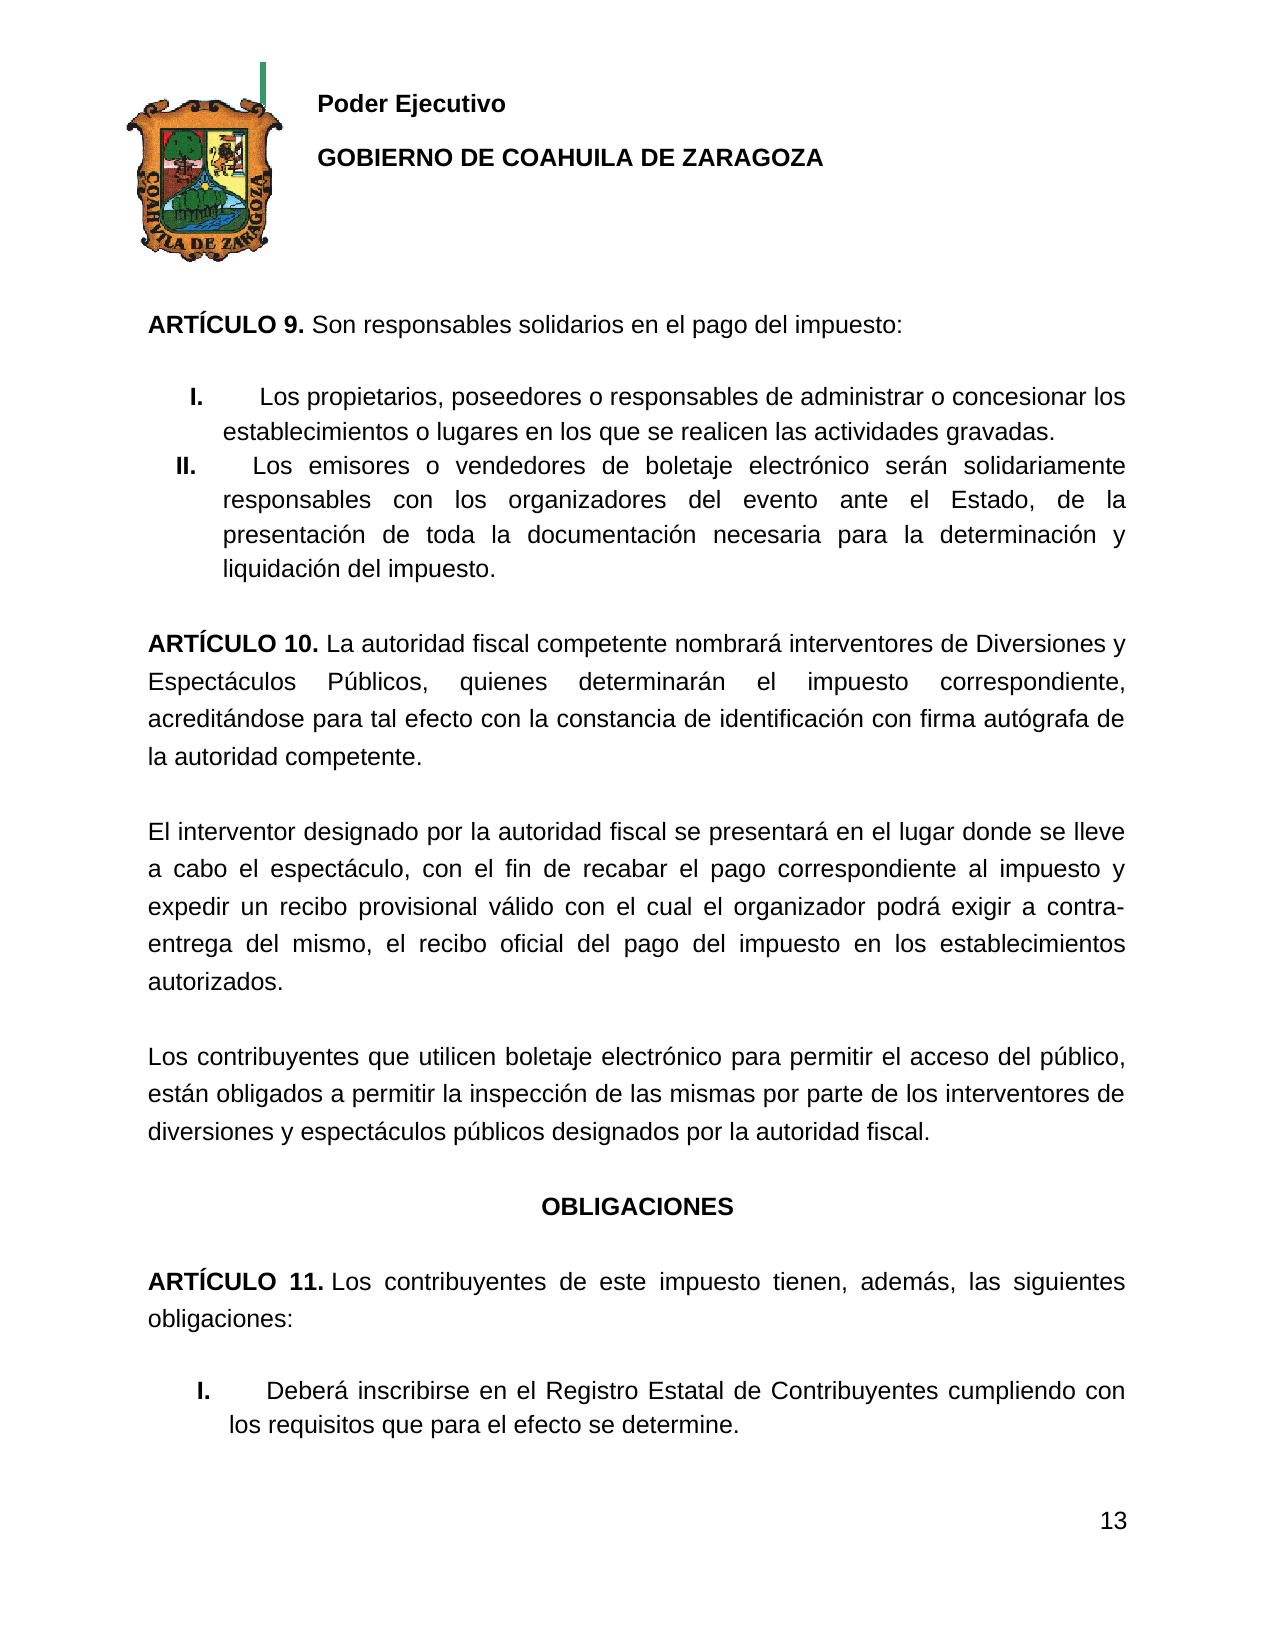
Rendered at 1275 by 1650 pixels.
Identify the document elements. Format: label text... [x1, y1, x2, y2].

text ARTÍCULO 10. La autoridad fiscal competente nombrará interventores de Diversiones y Espectáculos Públicos, quienes determinarán el impuesto correspondiente, acreditándose para tal efecto con la constancia de identificación con firma autógrafa de la autoridad competente. [148, 621, 1127, 771]
text II. Los emisores o vendedores de boletaje electrónico serán solidariamente responsables con los organizadores del evento ante el Estado, de la presentación de toda la documentación necesaria para la determinación y liquidación del impuesto. [148, 446, 1127, 583]
text I. Deberá inscribirse en el Registro Estatal de Contribuyentes cumpliendo con los requisitos que para el efecto se determine. [148, 1371, 1127, 1439]
text I. Los propietarios, poseedores o responsables de administrar o concesionar los establecimientos o lugares en los que se realicen las actividades gravadas. [148, 377, 1127, 446]
text El interventor designado por la autoridad fiscal se presentará en el lugar donde se lleve a cabo el espectáculo, con el fin de recabar el pago correspondiente al impuesto y expedir un recibo provisional válido con el cual el organizador podrá exigir a contra-entrega del mismo, el recibo oficial del pago del impuesto en los establecimientos autorizados. [148, 808, 1127, 996]
text ARTÍCULO 11. Los contribuyentes de este impuesto tienen, además, las siguientes obligaciones: [148, 1258, 1127, 1333]
text Los contribuyentes que utilicen boletaje electrónico para permitir el acceso del público, están obligados a permitir la inspección de las mismas por parte de los interventores de diversiones y espectáculos públicos designados por la autoridad fiscal. [148, 1033, 1127, 1146]
text ARTÍCULO 9. Son responsables solidarios en el pago del impuesto: [148, 302, 1127, 339]
text OBLIGACIONES [148, 1183, 1127, 1221]
picture [121, 88, 290, 268]
